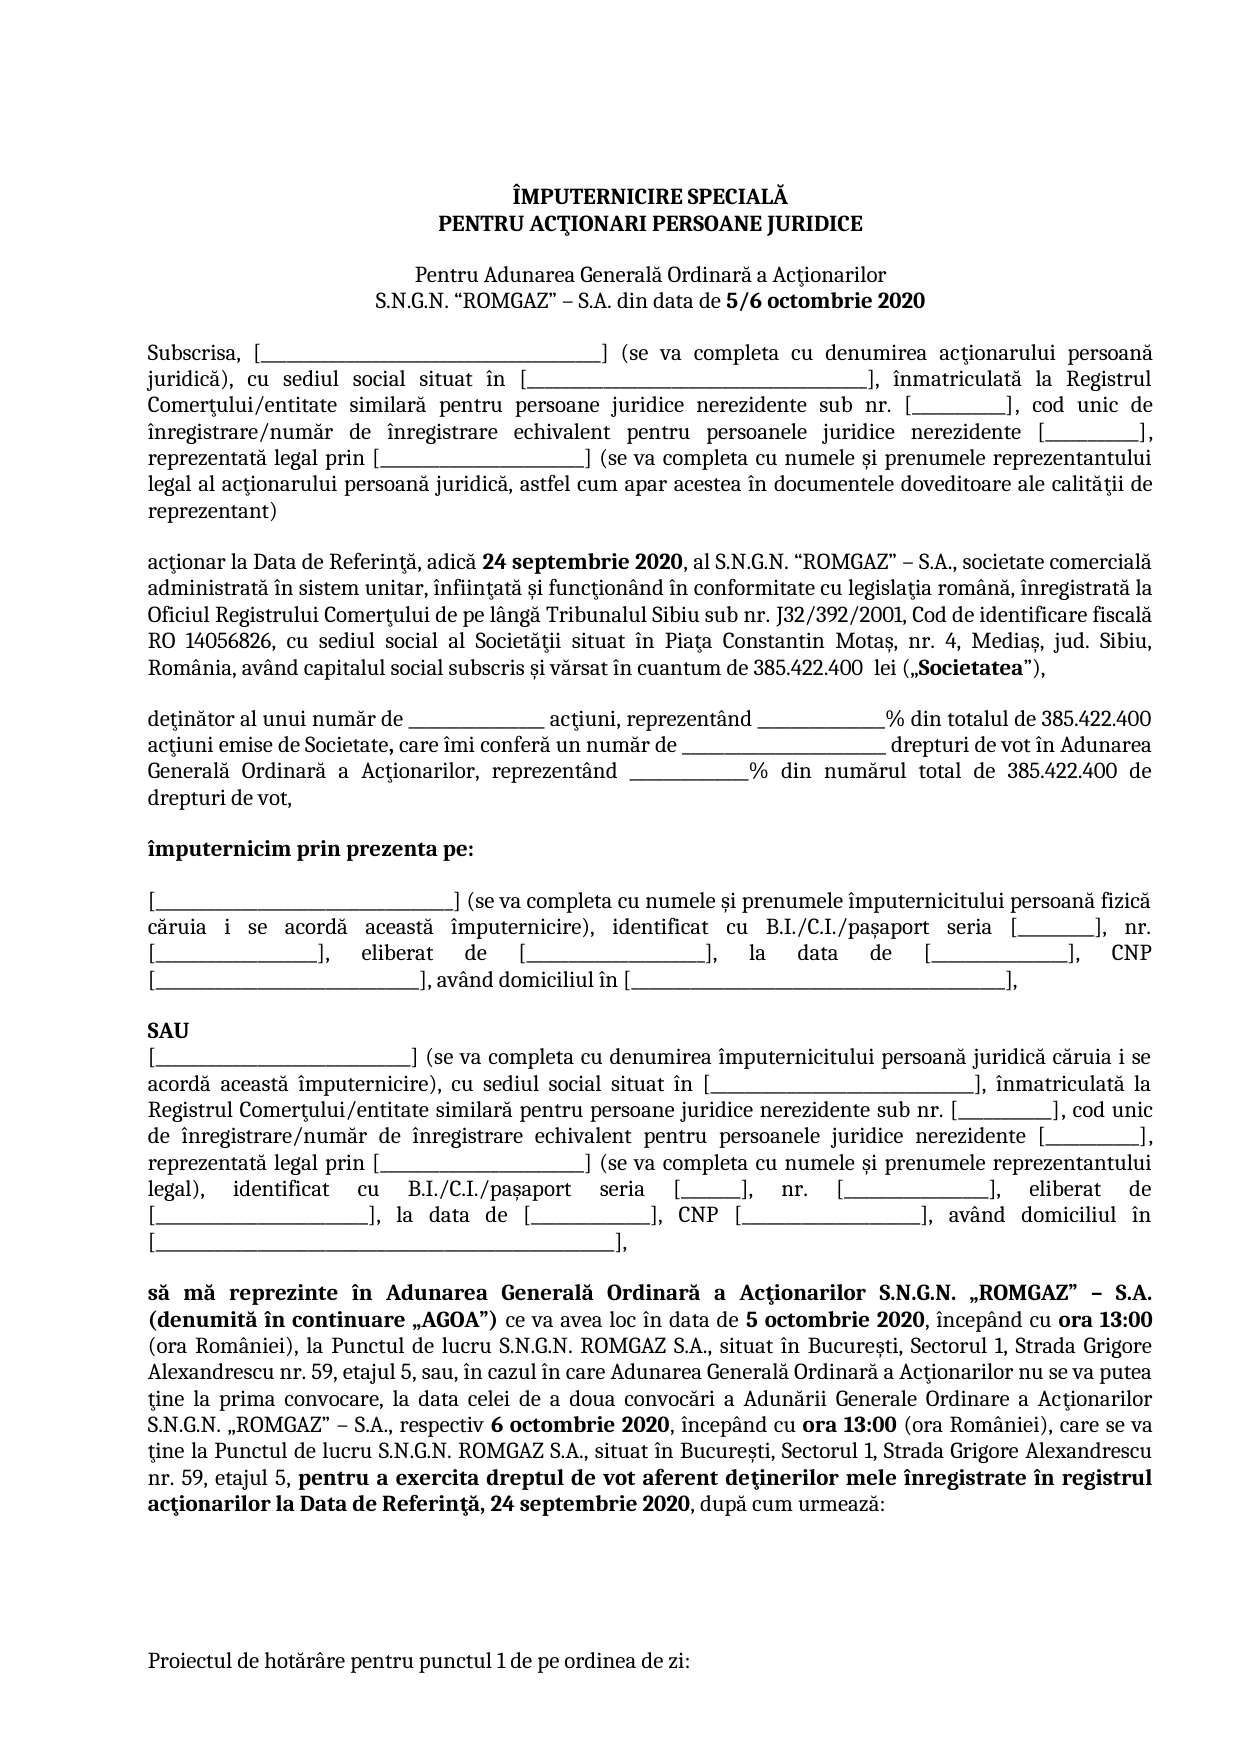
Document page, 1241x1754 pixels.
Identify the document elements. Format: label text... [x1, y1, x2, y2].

text Pentru Adunarea Generală Ordinară a Acţionarilor [148, 262, 1153, 288]
text ÎMPUTERNICIRE SPECIALĂ [148, 184, 1153, 210]
text SAU [148, 1018, 1153, 1044]
text acţionar la Data de Referinţă, adică 24 septembrie 2020, al S.N.G.N. “ROMGAZ” – S.A., societate comercială administrată în sistem unitar, înfiinţată şi funcţionând în conformitate cu legislaţia română, înregistrată la Oficiul Registrului Comerţului de pe lângă Tribunalul Sibiu sub nr. J32/392/2001, Cod de identificare fiscală RO 14056826, cu sediul social al Societăţii situat în Piaţa Constantin Motaş, nr. 4, Mediaş, jud. Sibiu, România, având capitalul social subscris şi vărsat în cuantum de 385.422.400 lei („Societatea”), [148, 549, 1153, 681]
text să mă reprezinte în Adunarea Generală Ordinară a Acţionarilor S.N.G.N. „ROMGAZ” – S.A. (denumită în continuare „AGOA”) ce va avea loc în data de 5 octombrie 2020, începând cu ora 13:00 (ora României), la Punctul de lucru S.N.G.N. ROMGAZ S.A., situat în București, Sectorul 1, Strada Grigore Alexandrescu nr. 59, etajul 5, sau, în cazul în care Adunarea Generală Ordinară a Acţionarilor nu se va putea ţine la prima convocare, la data celei de a doua convocări a Adunării Generale Ordinare a Acţionarilor S.N.G.N. „ROMGAZ” – S.A., respectiv 6 octombrie 2020, începând cu ora 13:00 (ora României), care se va ţine la Punctul de lucru S.N.G.N. ROMGAZ S.A., situat în București, Sectorul 1, Strada Grigore Alexandrescu nr. 59, etajul 5, pentru a exercita dreptul de vot aferent deţinerilor mele înregistrate în registrul acţionarilor la Data de Referinţă, 24 septembrie 2020, după cum urmează: [148, 1280, 1153, 1517]
text Subscrisa, [________________________________________] (se va completa cu denumirea acţionarului persoană juridică), cu sediul social situat în [________________________________________], înmatriculată la Registrul Comerţului/entitate similară pentru persoane juridice nerezidente sub nr. [___________], cod unic de înregistrare/număr de înregistrare echivalent pentru persoanele juridice nerezidente [___________], reprezentată legal prin [________________________] (se va completa cu numele şi prenumele reprezentantului legal al acţionarului persoană juridică, astfel cum apar acestea în documentele doveditoare ale calităţii de reprezentant) [148, 339, 1153, 524]
text PENTRU ACŢIONARI PERSOANE JURIDICE [148, 210, 1153, 237]
text [___________________________________] (se va completa cu numele şi prenumele împuternicitului persoană fizică căruia i se acordă această împuternicire), identificat cu B.I./C.I./paşaport seria [_________], nr. [___________________], eliberat de [_____________________], la data de [________________], CNP [_______________________________], având domiciliul în [____________________________________________], [148, 887, 1153, 993]
text [______________________________] (se va completa cu denumirea împuternicitului persoană juridică căruia i se acordă această împuternicire), cu sediul social situat în [_______________________________], înmatriculată la Registrul Comerţului/entitate similară pentru persoane juridice nerezidente sub nr. [___________], cod unic de înregistrare/număr de înregistrare echivalent pentru persoanele juridice nerezidente [___________], reprezentată legal prin [________________________] (se va completa cu numele şi prenumele reprezentantului legal), identificat cu B.I./C.I./paşaport seria [_______], nr. [_________________], eliberat de [_________________________], la data de [______________], CNP [_____________________], având domiciliul în [______________________________________________________], [148, 1044, 1153, 1255]
text împuternicim prin prezenta pe: [148, 836, 1153, 862]
text Proiectul de hotărâre pentru punctul 1 de pe ordinea de zi: [148, 1648, 1151, 1674]
text deţinător al unui număr de ________________ acţiuni, reprezentând _______________% din totalul de 385.422.400 acţiuni emise de Societate, care îmi conferă un număr de ________________________ drepturi de vot în Adunarea Generală Ordinară a Acţionarilor, reprezentând ______________% din numărul total de 385.422.400 de drepturi de vot, [148, 706, 1153, 811]
text S.N.G.N. “ROMGAZ” – S.A. din data de 5/6 octombrie 2020 [148, 288, 1153, 314]
